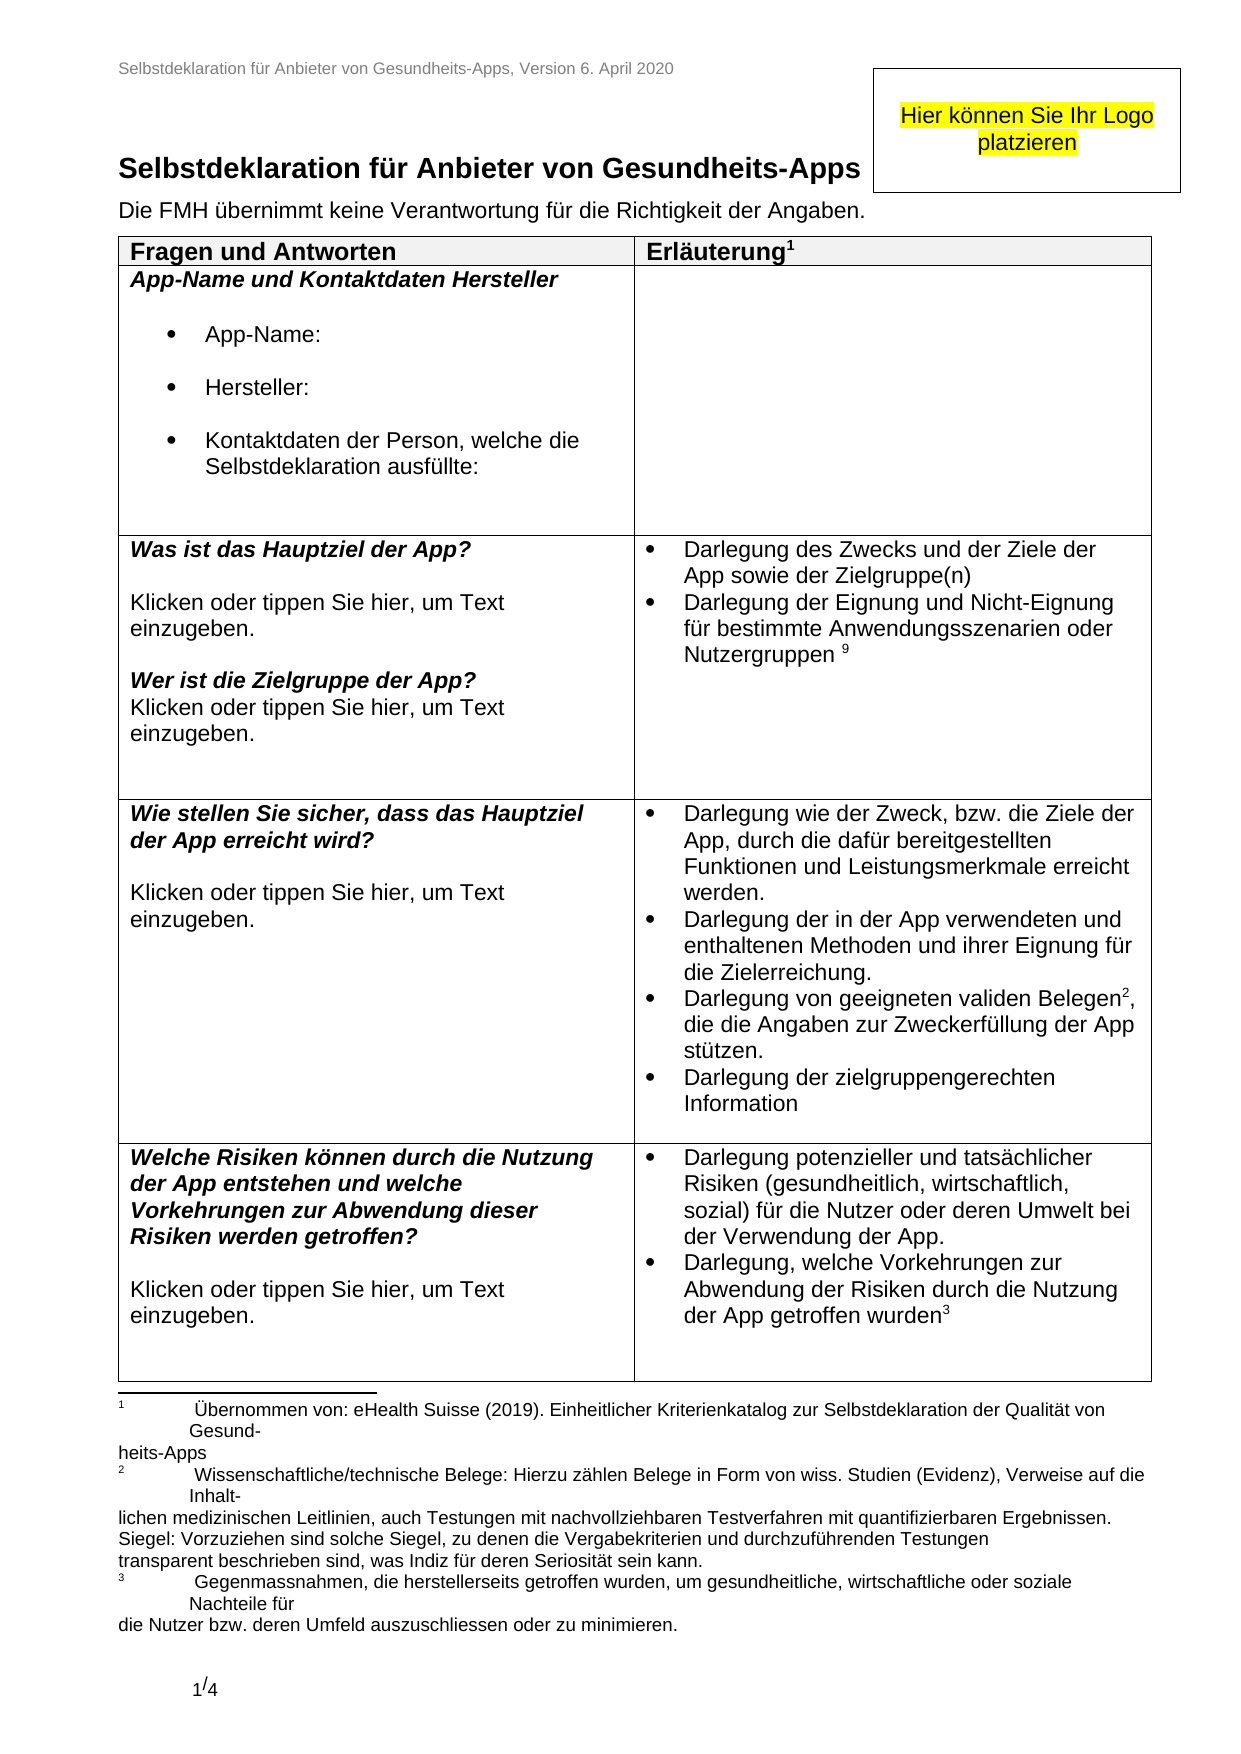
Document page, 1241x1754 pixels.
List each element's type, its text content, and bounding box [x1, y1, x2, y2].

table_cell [119, 1144, 634, 1381]
table_header Erläuterung [635, 237, 1151, 265]
table_cell App-Name und Kontaktdaten Hersteller App-Name: Hersteller: Kontaktdaten der Person, welche die Selbstdeklaration ausfüllte: [119, 266, 634, 535]
table_cell Was ist das Hauptziel der App? Wer ist die Zielgruppe der App? [119, 536, 634, 799]
text Die FMH übernimmt keine Verantwortung für die Richtigkeit der Angaben.ür die Richtigkeit [118, 197, 1152, 223]
table_cell [635, 266, 1151, 535]
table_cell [635, 1144, 1151, 1381]
table_cell Darlegung des Zwecks und der Ziele der App sowie der Zielgruppe(n) Darlegung der Eignung und Nicht-Eignung für bestimmte Anwendungsszenarien oder Nutzergruppen 9 [635, 536, 1151, 799]
table_header Fragen und Antworten [119, 237, 634, 265]
table_cell Wie stellen Sie sicher, dass das Hauptziel der App erreicht wird? [119, 800, 634, 1143]
text Selbstdeklaration für Anbieter von Gesundheits-Appsie FMH übernimmt [118, 151, 873, 184]
table_cell Darlegung wie der Zweck, bzw. die Ziele der App, durch die dafür bereitgestellten Funktionen und Leistungsmerkmale erreicht werden. Darlegung der in der App verwendeten und enthaltenen Methoden und ihrer Eignung für die Zielerreichung. Darlegung von geeigneten validen Belegen, die die Angaben zur Zweckerfüllung der App stützen. Darlegung der zielgruppengerechten Information [635, 800, 1151, 1143]
